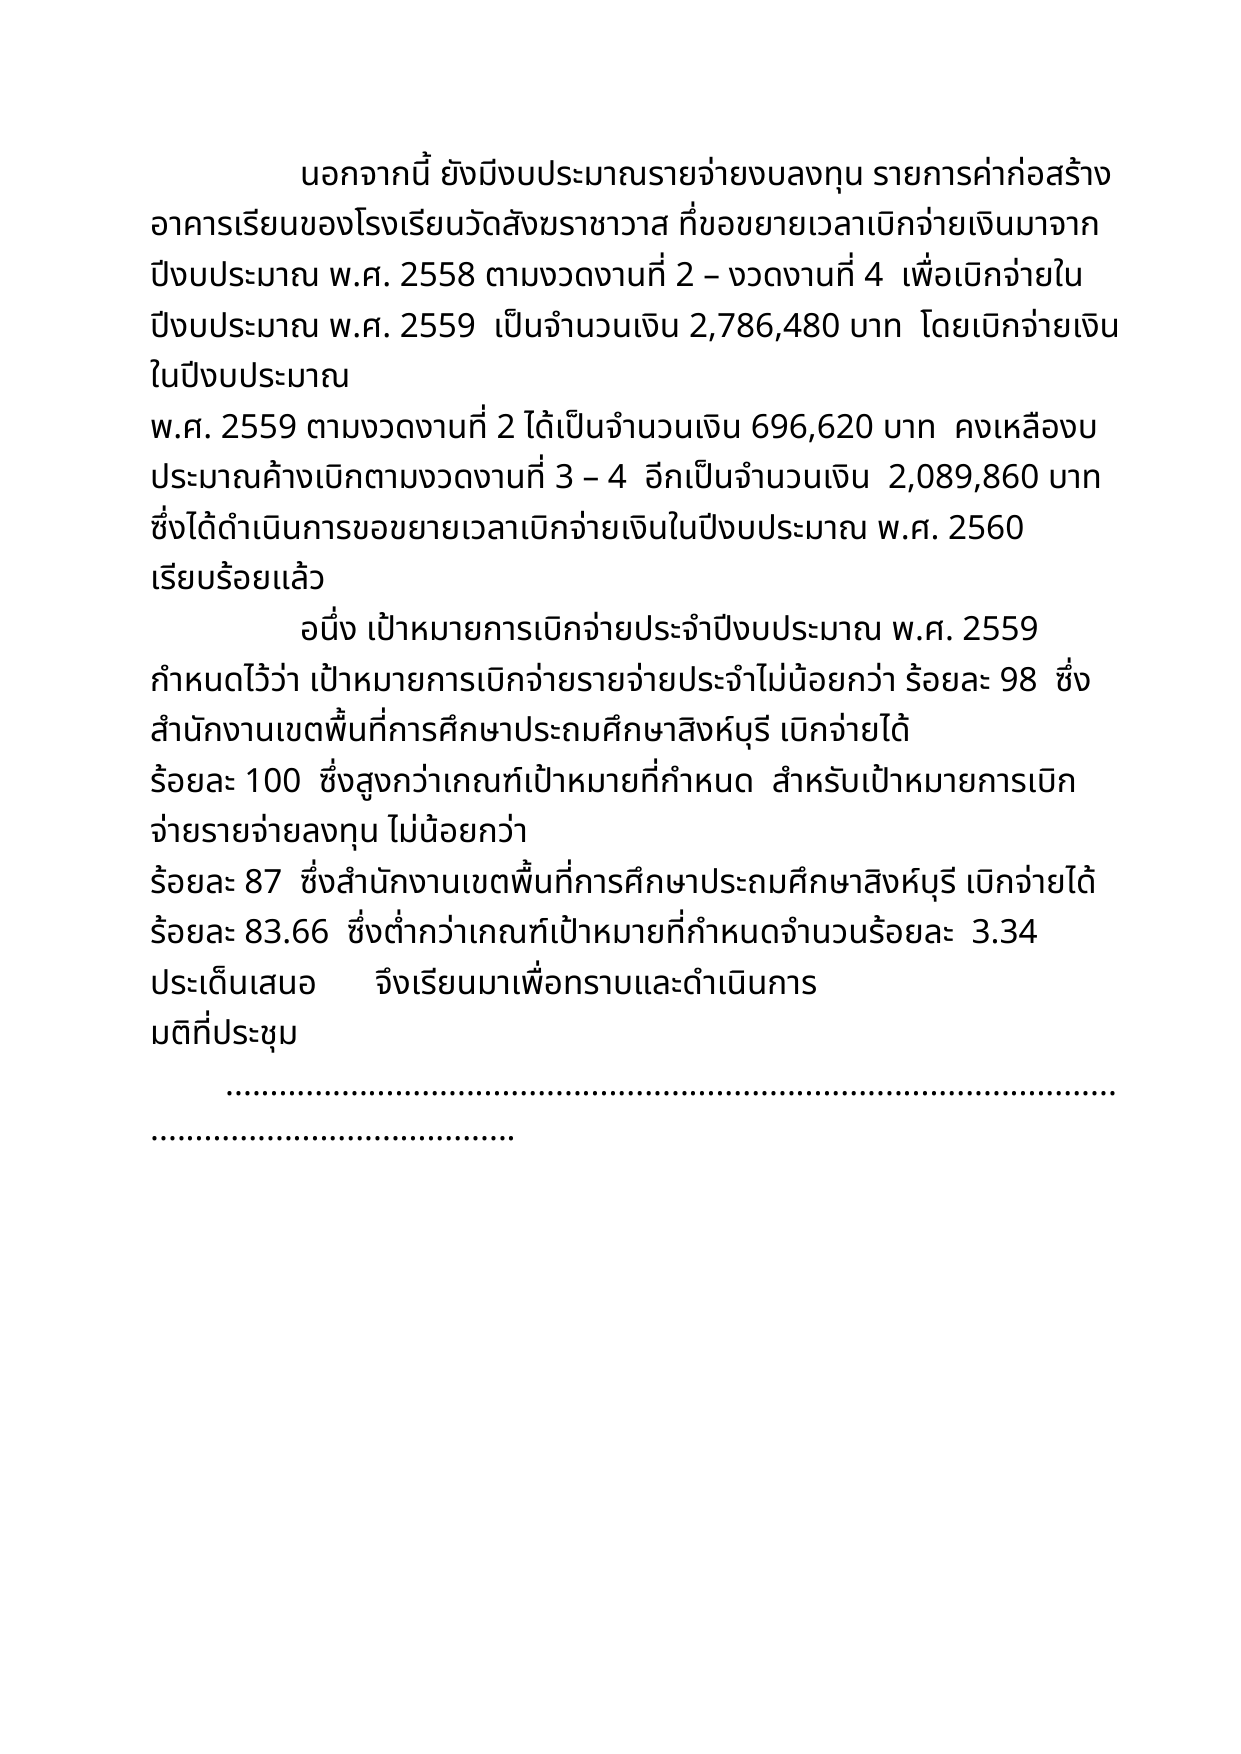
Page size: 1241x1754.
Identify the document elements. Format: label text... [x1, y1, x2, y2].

text อนึ่ง เป้าหมายการเบิกจ่ายประจำปีงบประมาณ พ.ศ. 2559 กำหนดไว้ว่า เป้าหมายการเบิกจ่ายรายจ่ายประจำไม่น้อยกว่า ร้อยละ 98 ซึ่งสำนักงานเขตพื้นที่การศึกษาประถมศึกษาสิงห์บุรี เบิกจ่ายได้ [150, 605, 1122, 756]
text มติที่ประชุม ............................................................................................................................................. [150, 1009, 1122, 1150]
text ร้อยละ 100 ซึ่งสูงกว่าเกณฑ์เป้าหมายที่กำหนด สำหรับเป้าหมายการเบิกจ่ายรายจ่ายลงทุน ไม่น้อยกว่า [150, 756, 1122, 857]
text ร้อยละ 87 ซึ่งสำนักงานเขตพื้นที่การศึกษาประถมศึกษาสิงห์บุรี เบิกจ่ายได้ร้อยละ 83.66 ซึ่งต่ำกว่าเกณฑ์เป้าหมายที่กำหนดจำนวนร้อยละ 3.34 [150, 857, 1122, 959]
text ประเด็นเสนอ จึงเรียนมาเพื่อทราบและดำเนินการ [150, 959, 1141, 1009]
text พ.ศ. 2559 ตามงวดงานที่ 2 ได้เป็นจำนวนเงิน 696,620 บาท คงเหลืองบประมาณค้างเบิกตามงวดงานที่ 3 – 4 อีกเป็นจำนวนเงิน 2,089,860 บาท ซึ่งได้ดำเนินการขอขยายเวลาเบิกจ่ายเงินในปีงบประมาณ พ.ศ. 2560 เรียบร้อยแล้ว [150, 402, 1122, 605]
text นอกจากนี้ ยังมีงบประมาณรายจ่ายงบลงทุน รายการค่าก่อสร้างอาคารเรียนของโรงเรียนวัดสังฆราชาวาส ทึ่ขอขยายเวลาเบิกจ่ายเงินมาจากปีงบประมาณ พ.ศ. 2558 ตามงวดงานที่ 2 – งวดงานที่ 4 เพื่อเบิกจ่ายในปีงบประมาณ พ.ศ. 2559 เป็นจำนวนเงิน 2,786,480 บาท โดยเบิกจ่ายเงินในปีงบประมาณ [150, 150, 1122, 402]
